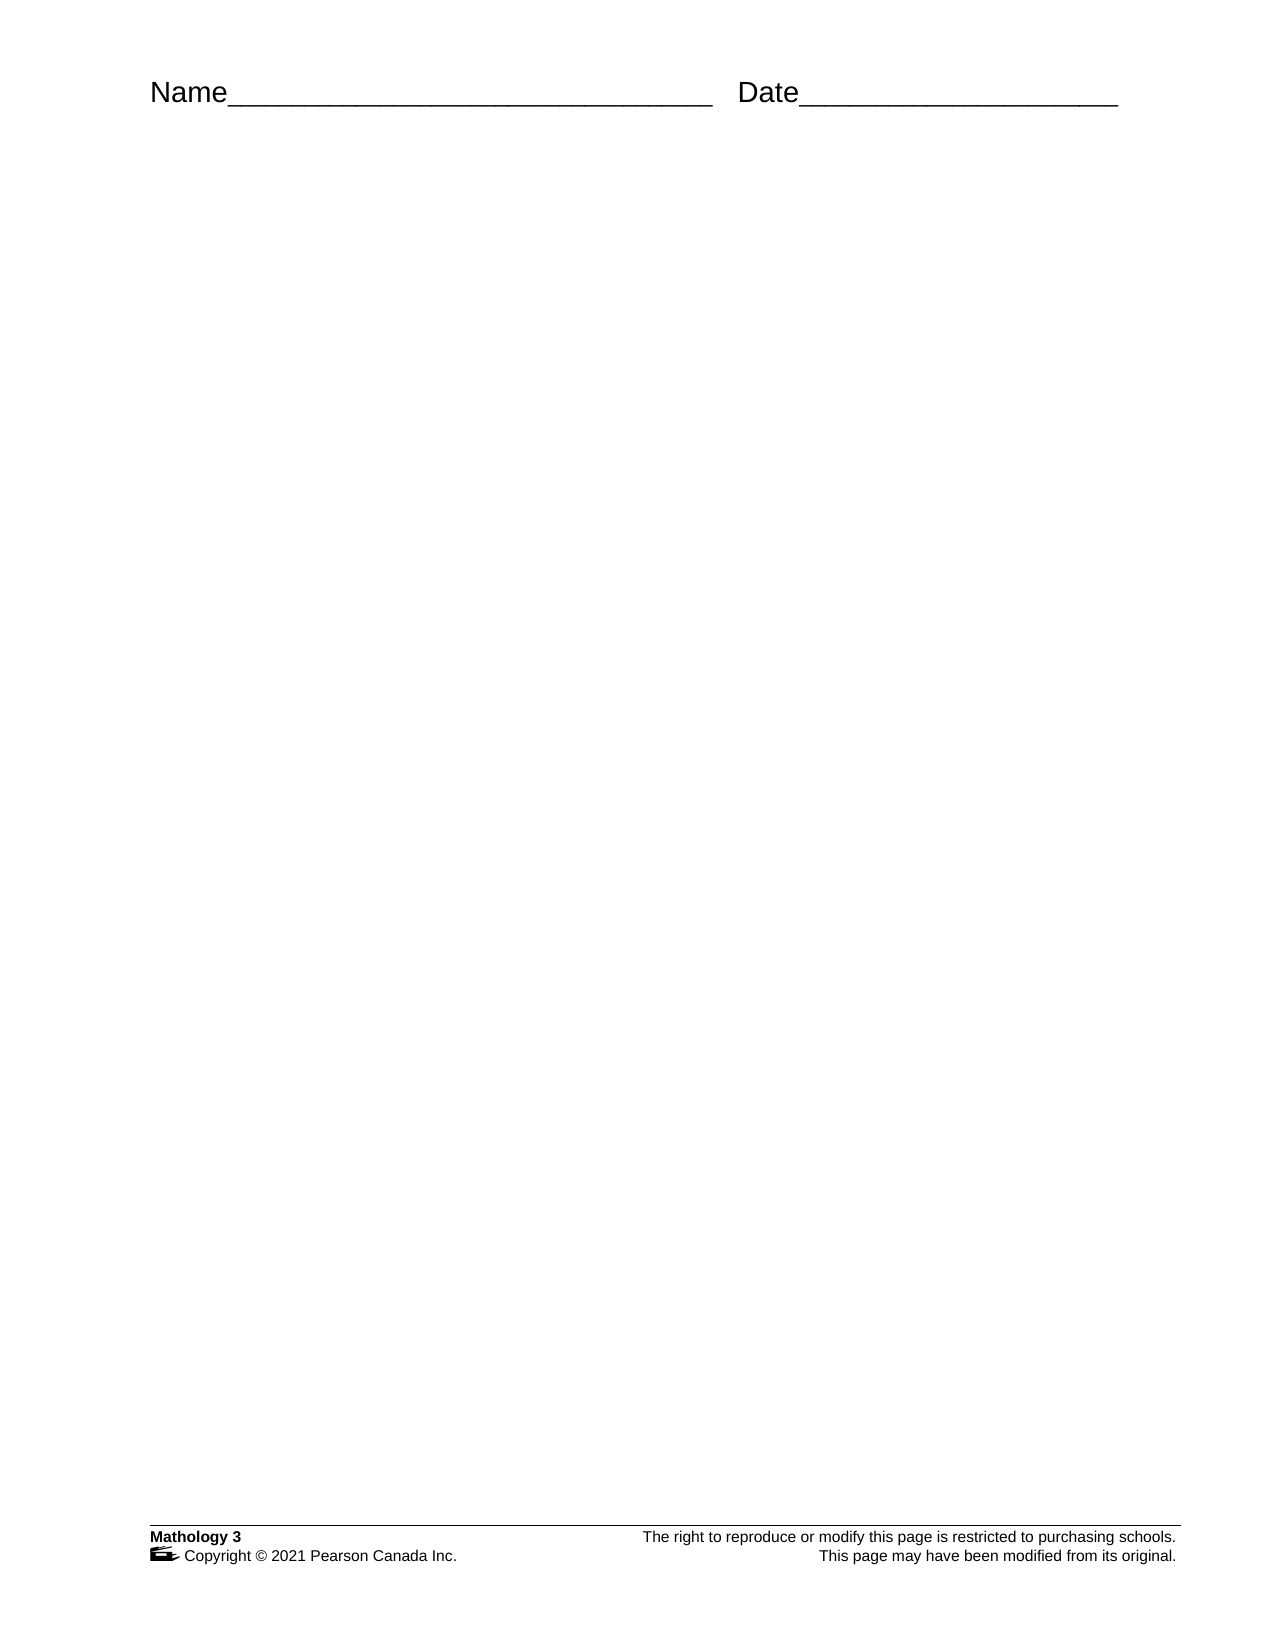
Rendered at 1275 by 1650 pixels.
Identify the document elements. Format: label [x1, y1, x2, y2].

picture [150, 1546, 180, 1561]
